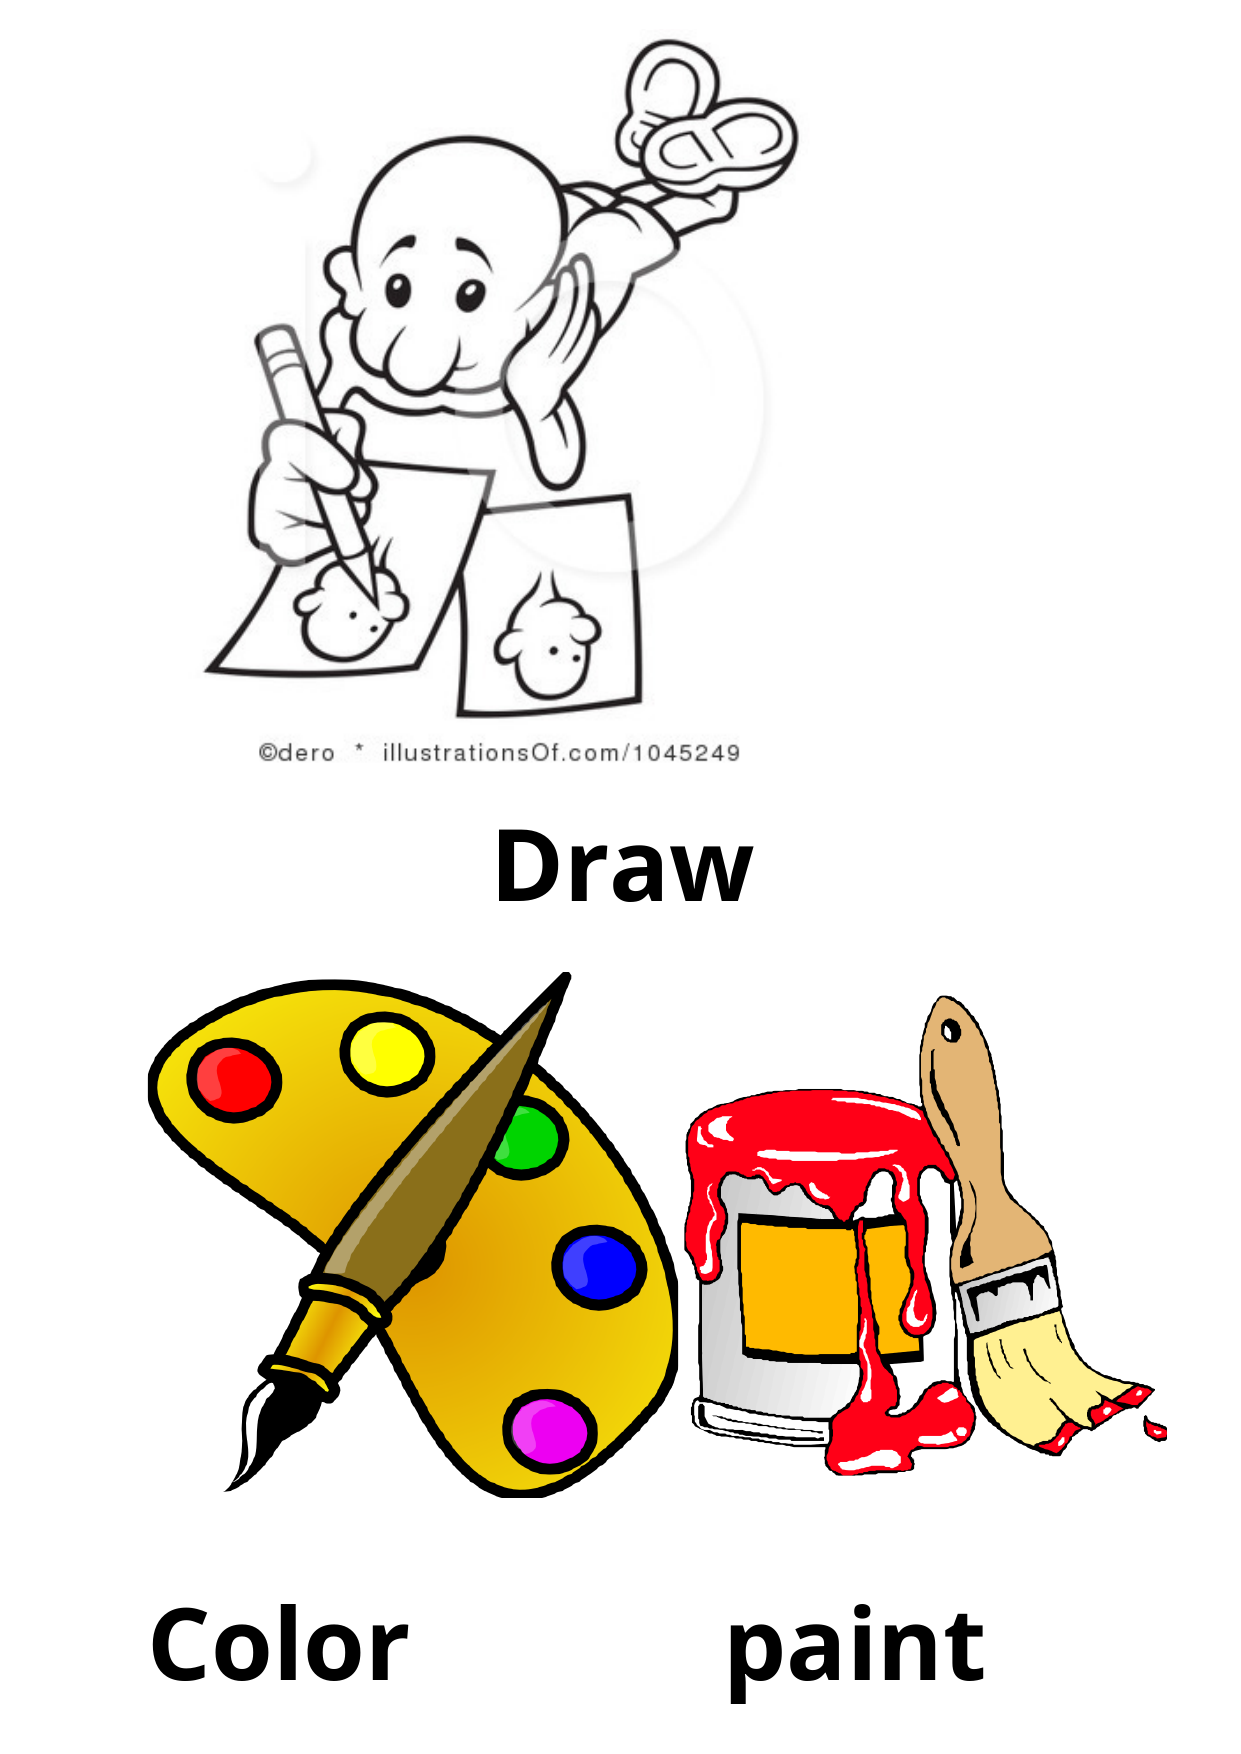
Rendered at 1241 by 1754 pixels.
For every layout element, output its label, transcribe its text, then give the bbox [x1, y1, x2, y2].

text Draw [148, 794, 1093, 931]
picture [682, 995, 1167, 1474]
picture [146, 972, 678, 1497]
picture [147, 29, 852, 770]
